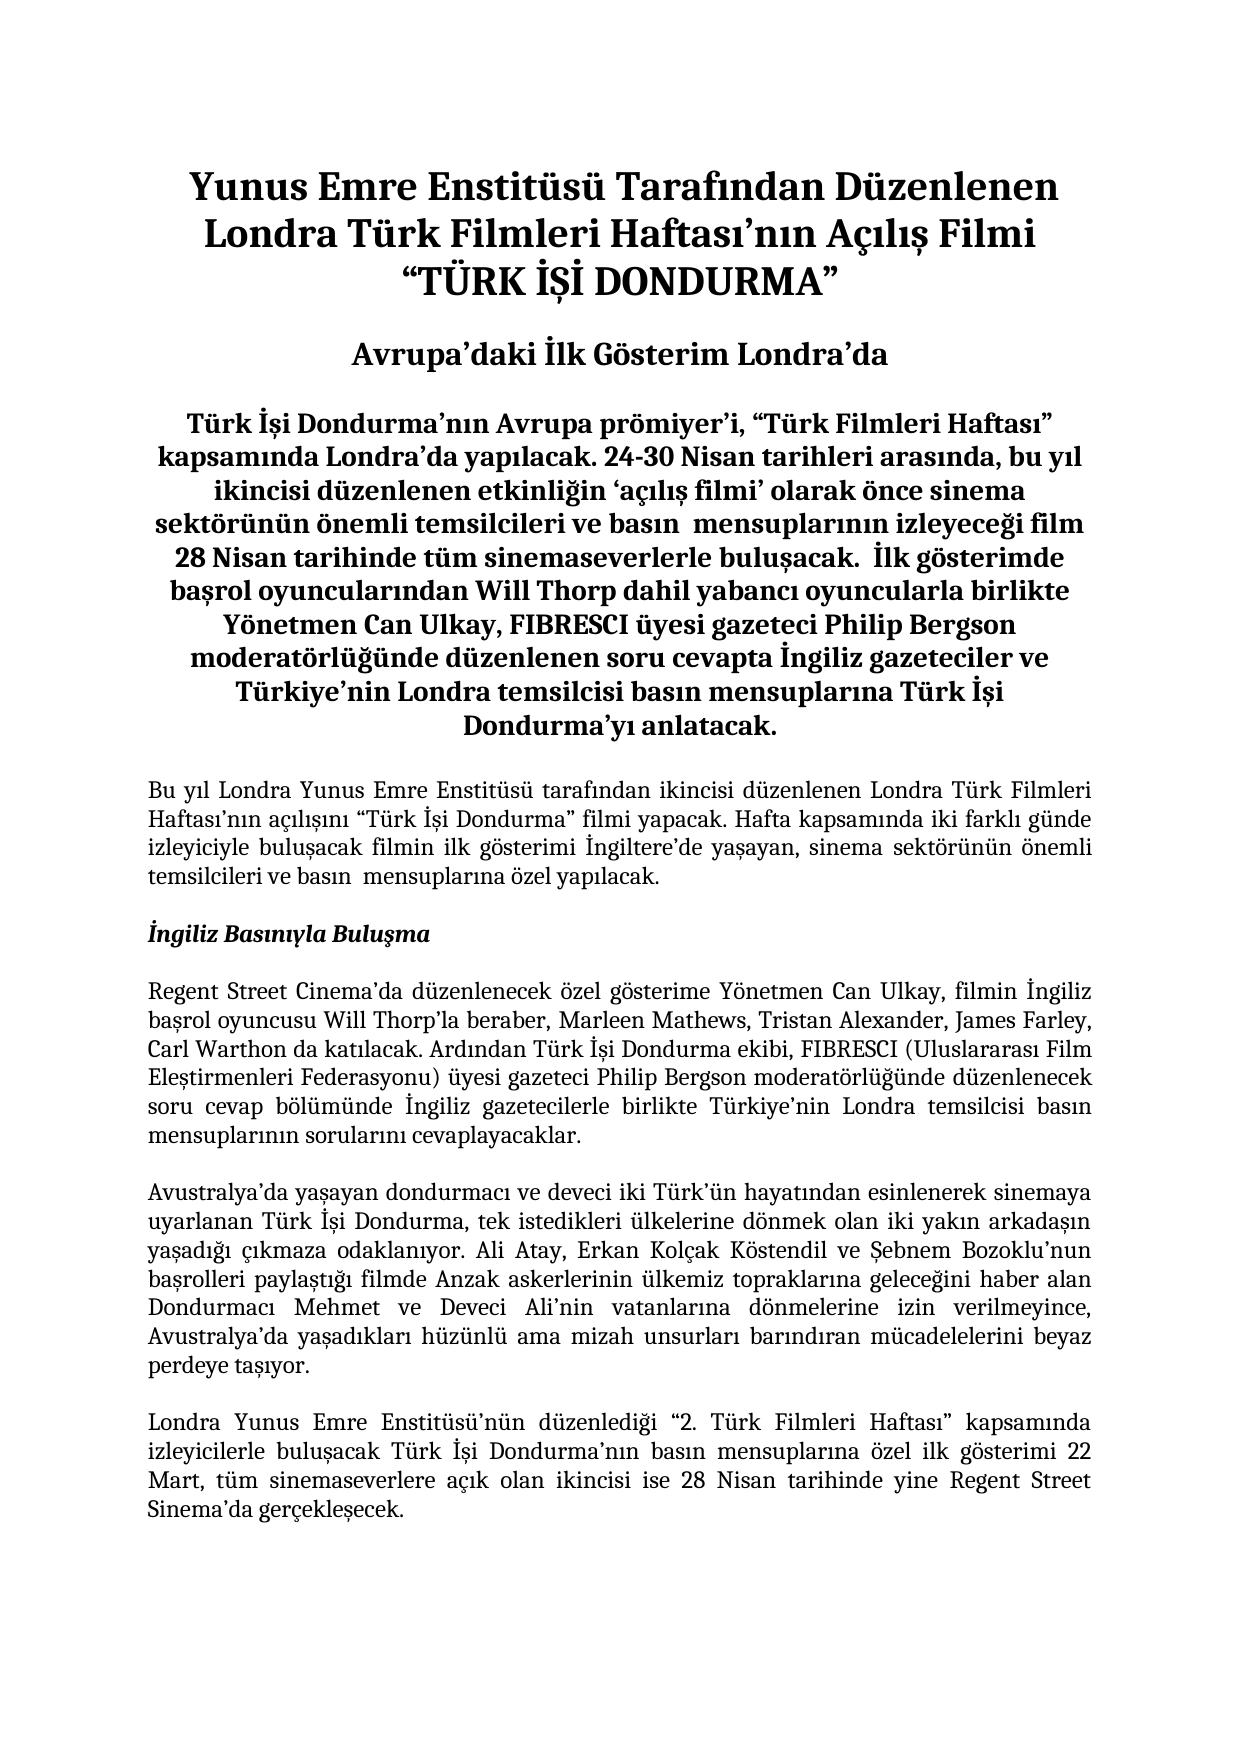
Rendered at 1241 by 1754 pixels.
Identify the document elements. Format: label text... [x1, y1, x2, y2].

text İngiliz Basınıyla Buluşma [148, 919, 1093, 948]
text Bu yıl Londra Yunus Emre Enstitüsü tarafından ikincisi düzenlenen Londra Türk Filmleri Haftası’nın açılışını “Türk İşi Dondurma” filmi yapacak. Hafta kapsamında iki farklı günde izleyiciyle buluşacak filmin ilk gösterimi İngiltere’de yaşayan, sinema sektörünün önemli temsilcileri ve basın mensuplarına özel yapılacak. [148, 776, 1093, 891]
text Avustralya’da yaşayan dondurmacı ve deveci iki Türk’ün hayatından esinlenerek sinemaya uyarlanan Türk İşi Dondurma, tek istedikleri ülkelerine dönmek olan iki yakın arkadaşın yaşadığı çıkmaza odaklanıyor. Ali Atay, Erkan Kolçak Köstendil ve Şebnem Bozoklu’nun başrolleri paylaştığı filmde Anzak askerlerinin ülkemiz topraklarına geleceğini haber alan Dondurmacı Mehmet ve Deveci Ali’nin vatanlarına dönmelerine izin verilmeyince, Avustralya’da yaşadıkları hüzünlü ama mizah unsurları barındıran mücadelelerini beyaz perdeye taşıyor. [148, 1178, 1093, 1379]
text Yunus Emre Enstitüsü Tarafından Düzenlenen [148, 162, 1093, 210]
text Avrupa’daki İlk Gösterim Londra’da [148, 335, 1093, 373]
text Londra Yunus Emre Enstitüsü’nün düzenlediği “2. Türk Filmleri Haftası” kapsamında izleyicilerle buluşacak Türk İşi Dondurma’nın basın mensuplarına özel ilk gösterimi 22 Mart, tüm sinemaseverlere açık olan ikincisi ise 28 Nisan tarihinde yine Regent Street Sinema’da gerçekleşecek. [148, 1408, 1093, 1523]
text “TÜRK İŞİ DONDURMA” [148, 258, 1093, 306]
text Türk İşi Dondurma’nın Avrupa prömiyer’i, “Türk Filmleri Haftası” kapsamında Londra’da yapılacak. 24-30 Nisan tarihleri arasında, bu yıl ikincisi düzenlenen etkinliğin ‘açılış filmi’ olarak önce sinema sektörünün önemli temsilcileri ve basın mensuplarının izleyeceği film 28 Nisan tarihinde tüm sinemaseverlerle buluşacak. İlk gösterimde başrol oyuncularından Will Thorp dahil yabancı oyuncularla birlikte Yönetmen Can Ulkay, FIBRESCI üyesi gazeteci Philip Bergson moderatörlüğünde düzenlenen soru cevapta İngiliz gazeteciler ve Türkiye’nin Londra temsilcisi basın mensuplarına Türk İşi Dondurma’yı anlatacak. [148, 407, 1093, 742]
text Regent Street Cinema’da düzenlenecek özel gösterime Yönetmen Can Ulkay, filmin İngiliz başrol oyuncusu Will Thorp’la beraber, Marleen Mathews, Tristan Alexander, James Farley, Carl Warthon da katılacak. Ardından Türk İşi Dondurma ekibi, FIBRESCI (Uluslararası Film Eleştirmenleri Federasyonu) üyesi gazeteci Philip Bergson moderatörlüğünde düzenlenecek soru cevap bölümünde İngiliz gazetecilerle birlikte Türkiye’nin Londra temsilcisi basın mensuplarının sorularını cevaplayacaklar. [148, 977, 1093, 1149]
text Londra Türk Filmleri Haftası’nın Açılış Filmi [148, 210, 1093, 258]
